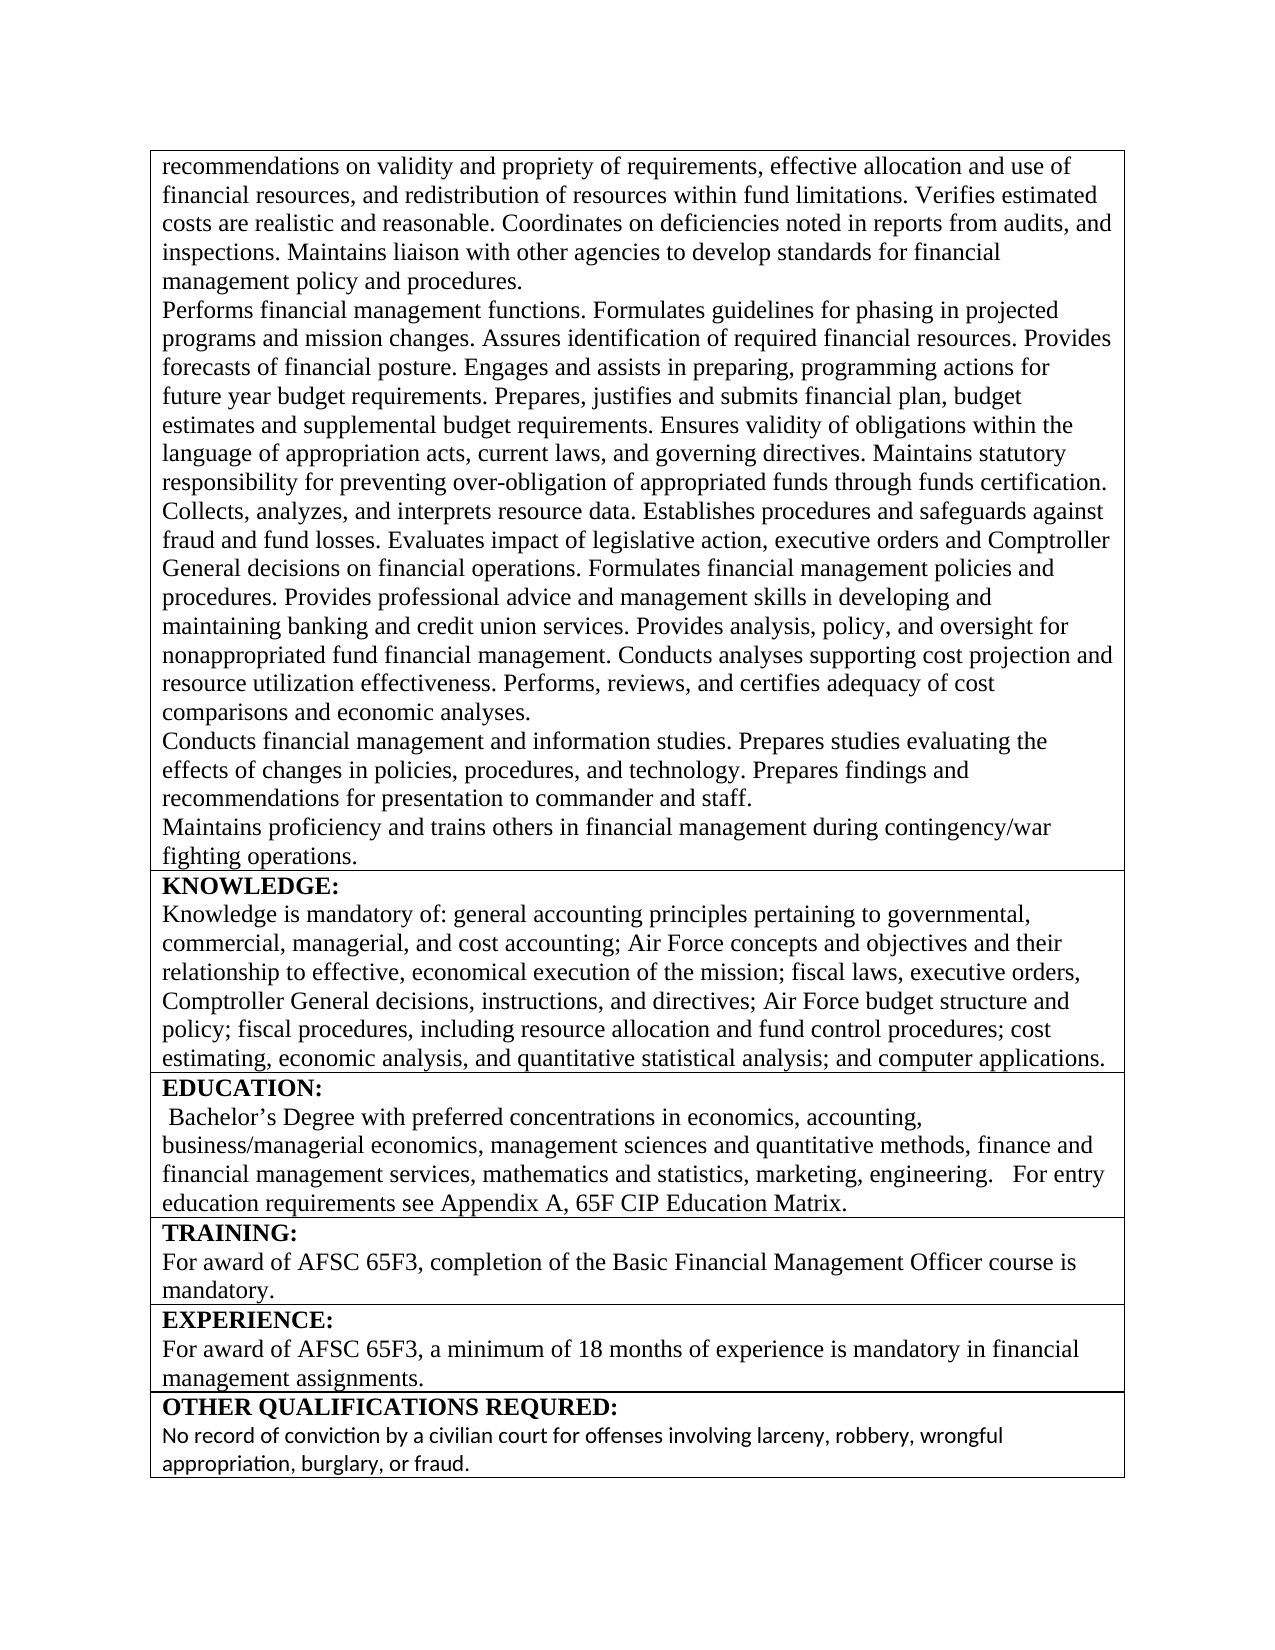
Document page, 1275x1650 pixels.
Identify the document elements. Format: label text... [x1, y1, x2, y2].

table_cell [151, 1393, 1124, 1477]
table_cell TRAINING: For award of AFSC 65F3, completion of the Basic Financial Management Officer course is mandatory. [151, 1218, 1124, 1304]
table_cell KNOWLEDGE: Knowledge is mandatory of: general accounting principles pertaining to governmental, commercial, managerial, and cost accounting; Air Force concepts and objectives and their relationship to effective, economical execution of the mission; fiscal laws, executive orders, Comptroller General decisions, instructions, and directives; Air Force budget structure and policy; fiscal procedures, including resource allocation and fund control procedures; cost estimating, economic analysis, and quantitative statistical analysis; and computer applications. [151, 871, 1124, 1072]
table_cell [151, 151, 1124, 870]
table_cell EDUCATION: Bachelor’s Degree with preferred concentrations in economics, accounting, business/managerial economics, management sciences and quantitative methods, finance and financial management services, mathematics and statistics, marketing, engineering. For entry education requirements see Appendix A, 65F CIP Education Matrix. [151, 1073, 1124, 1217]
table_cell EXPERIENCE: For award of AFSC 65F3, a minimum of 18 months of experience is mandatory in financial management assignments. [151, 1305, 1124, 1391]
